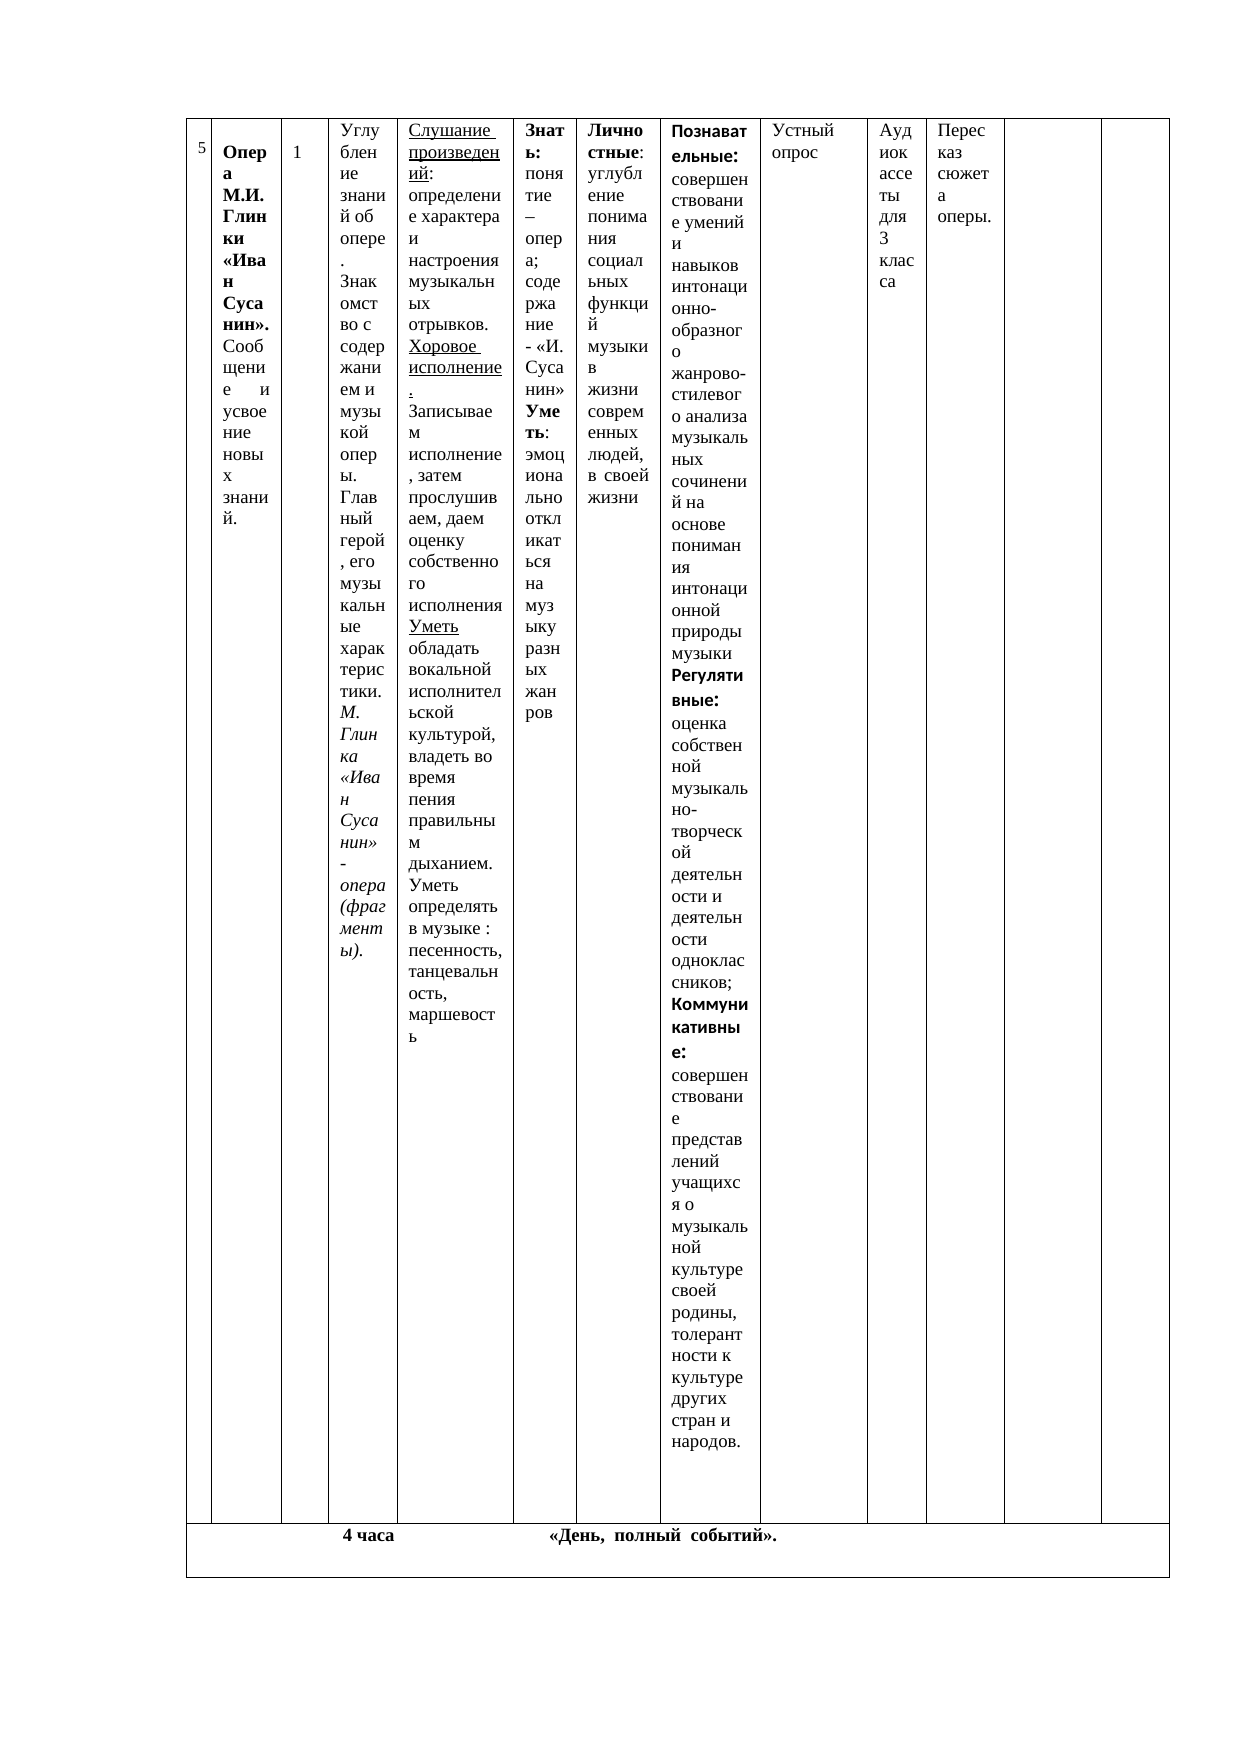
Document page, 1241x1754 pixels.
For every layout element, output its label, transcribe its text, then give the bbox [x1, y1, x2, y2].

table_cell [1102, 119, 1169, 1523]
table_cell Слушание произведений: определение характера и настроения музыкальных отрывков. Хоровое исполнение. Записываем исполнение, затем прослушиваем, даем оценку собственного исполнения Уметь обладать вокальной исполнительской культурой, владеть во время пения правильным дыханием. Уметь определять в музыке : песенность, танцевальность, маршевость [398, 119, 513, 1523]
table_cell Познавательные: совершенствование умений и навыков интонационно-образного жанрово-стилевого анализа музыкальных сочинений на основе понимания интонационной природы музыки Регулятивные: оценка собственной музыкально-творческой деятельности и деятельности одноклассников; Коммуникативные: совершенствование представлений учащихся о музыкальной культуре своей родины, толерантности к культуре других стран и народов. [661, 119, 760, 1523]
table_cell Опера М.И.Глинки «Иван Сусанин». Сообщение и усвоение новых знаний. [212, 119, 281, 1523]
table_cell Углубление знаний об опере. Знакомство с содержанием и музыкой оперы. Главный герой, его музыкальные характеристики. М. Глинка «Иван Сусанин» -опера (фрагменты). [329, 119, 397, 1523]
table_cell Аудиокассеты для 3 класса [868, 119, 926, 1523]
table_cell Устный опрос [761, 119, 867, 1523]
table_cell 1 [282, 119, 328, 1523]
table_cell Личностные: углубление понимания социальных функций музыки в жизни современных людей, в своей жизни [577, 119, 660, 1523]
table_cell Знать: понятие – опера; содержание - «И. Сусанин» Уметь: эмоционально откликаться на музыку разных жанров [514, 119, 576, 1523]
table_cell Пересказ сюжета оперы. [927, 119, 1004, 1523]
table_cell 4 часа «День, полный событий». [187, 1524, 1169, 1577]
table_cell 5 [187, 119, 211, 1523]
table_cell [1005, 119, 1101, 1523]
